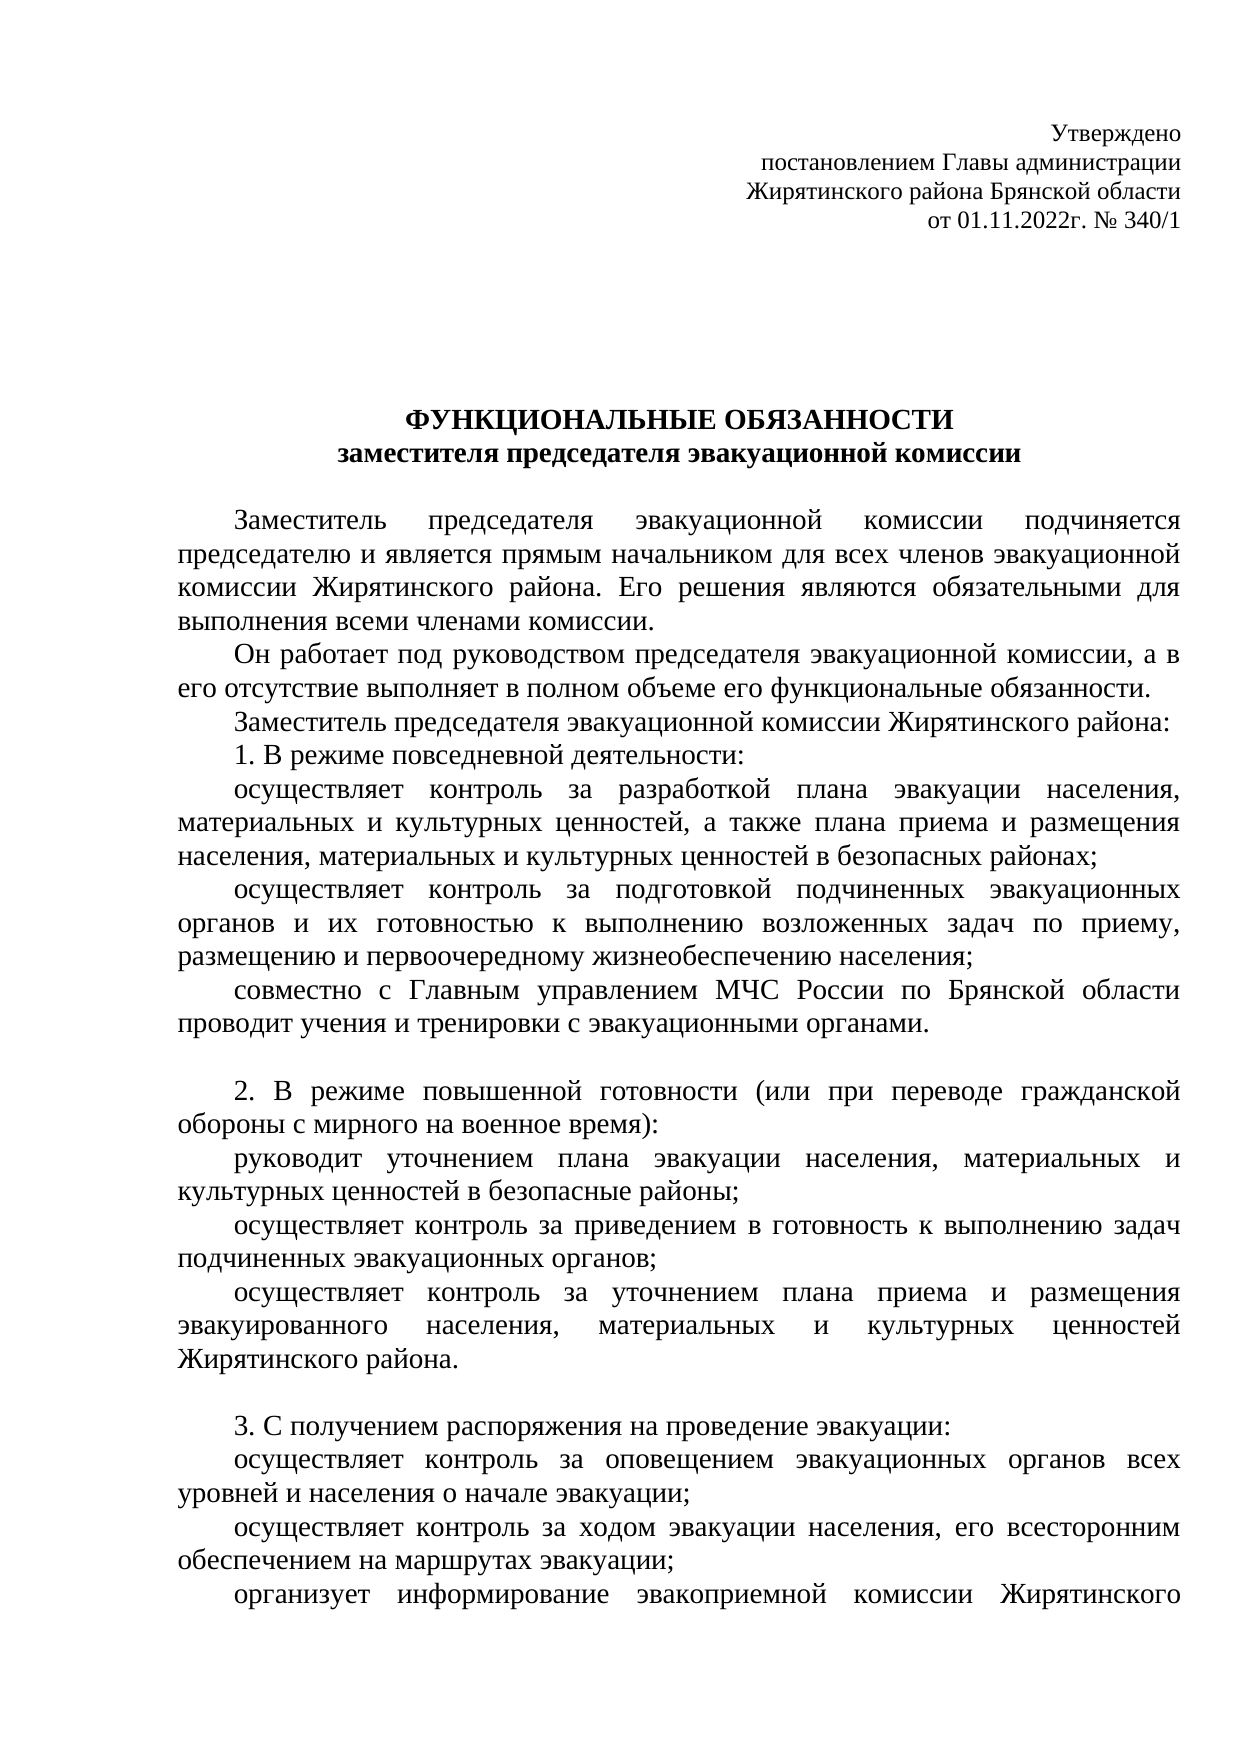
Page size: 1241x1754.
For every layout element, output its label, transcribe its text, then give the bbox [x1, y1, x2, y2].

title ФУНКЦИОНАЛЬНЫЕ ОБЯЗАННОСТИ [177, 402, 1181, 436]
text Жирятинского района Брянской области [177, 176, 1181, 205]
text 3. С получением распоряжения на проведение эвакуации: [177, 1408, 1181, 1442]
text 1. В режиме повседневной деятельности: [177, 737, 1181, 771]
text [177, 1576, 1181, 1609]
text Утверждено [177, 118, 1181, 147]
text осуществляет контроль за оповещением эвакуационных органов всех уровней и населения о начале эвакуации; [177, 1442, 1181, 1509]
text постановлением Главы администрации [177, 147, 1181, 176]
text Он работает под руководством председателя эвакуационной комиссии, а в его отсутствие выполняет в полном объеме его функциональные обязанности. [177, 637, 1181, 704]
text осуществляет контроль за уточнением плана приема и размещения эвакуированного населения, материальных и культурных ценностей Жирятинского района. [177, 1274, 1181, 1375]
text осуществляет контроль за разработкой плана эвакуации населения, материальных и культурных ценностей, а также плана приема и размещения населения, материальных и культурных ценностей в безопасных районах; [177, 771, 1181, 872]
text осуществляет контроль за подготовкой подчиненных эвакуационных органов и их готовностью к выполнению возложенных задач по приему, размещению и первоочередному жизнеобеспечению населения; [177, 872, 1181, 972]
text 2. В режиме повышенной готовности (или при переводе гражданской обороны с мирного на военное время): [177, 1073, 1181, 1140]
text совместно с Главным управлением МЧС России по Брянской области проводит учения и тренировки с эвакуационными органами. [177, 972, 1181, 1039]
title заместителя председателя эвакуационной комиссии [177, 436, 1181, 469]
text осуществляет контроль за приведением в готовность к выполнению задач подчиненных эвакуационных органов; [177, 1207, 1181, 1274]
text от 01.11.2022г. № 340/1 [177, 205, 1181, 234]
text осуществляет контроль за ходом эвакуации населения, его всесторонним обеспечением на маршрутах эвакуации; [177, 1509, 1181, 1576]
text Заместитель председателя эвакуационной комиссии Жирятинского района: [177, 704, 1181, 737]
text руководит уточнением плана эвакуации населения, материальных и культурных ценностей в безопасные районы; [177, 1140, 1181, 1207]
text Заместитель председателя эвакуационной комиссии подчиняется председателю и является прямым начальником для всех членов эвакуационной комиссии Жирятинского района. Его решения являются обязательными для выполнения всеми членами комиссии. [177, 503, 1181, 637]
